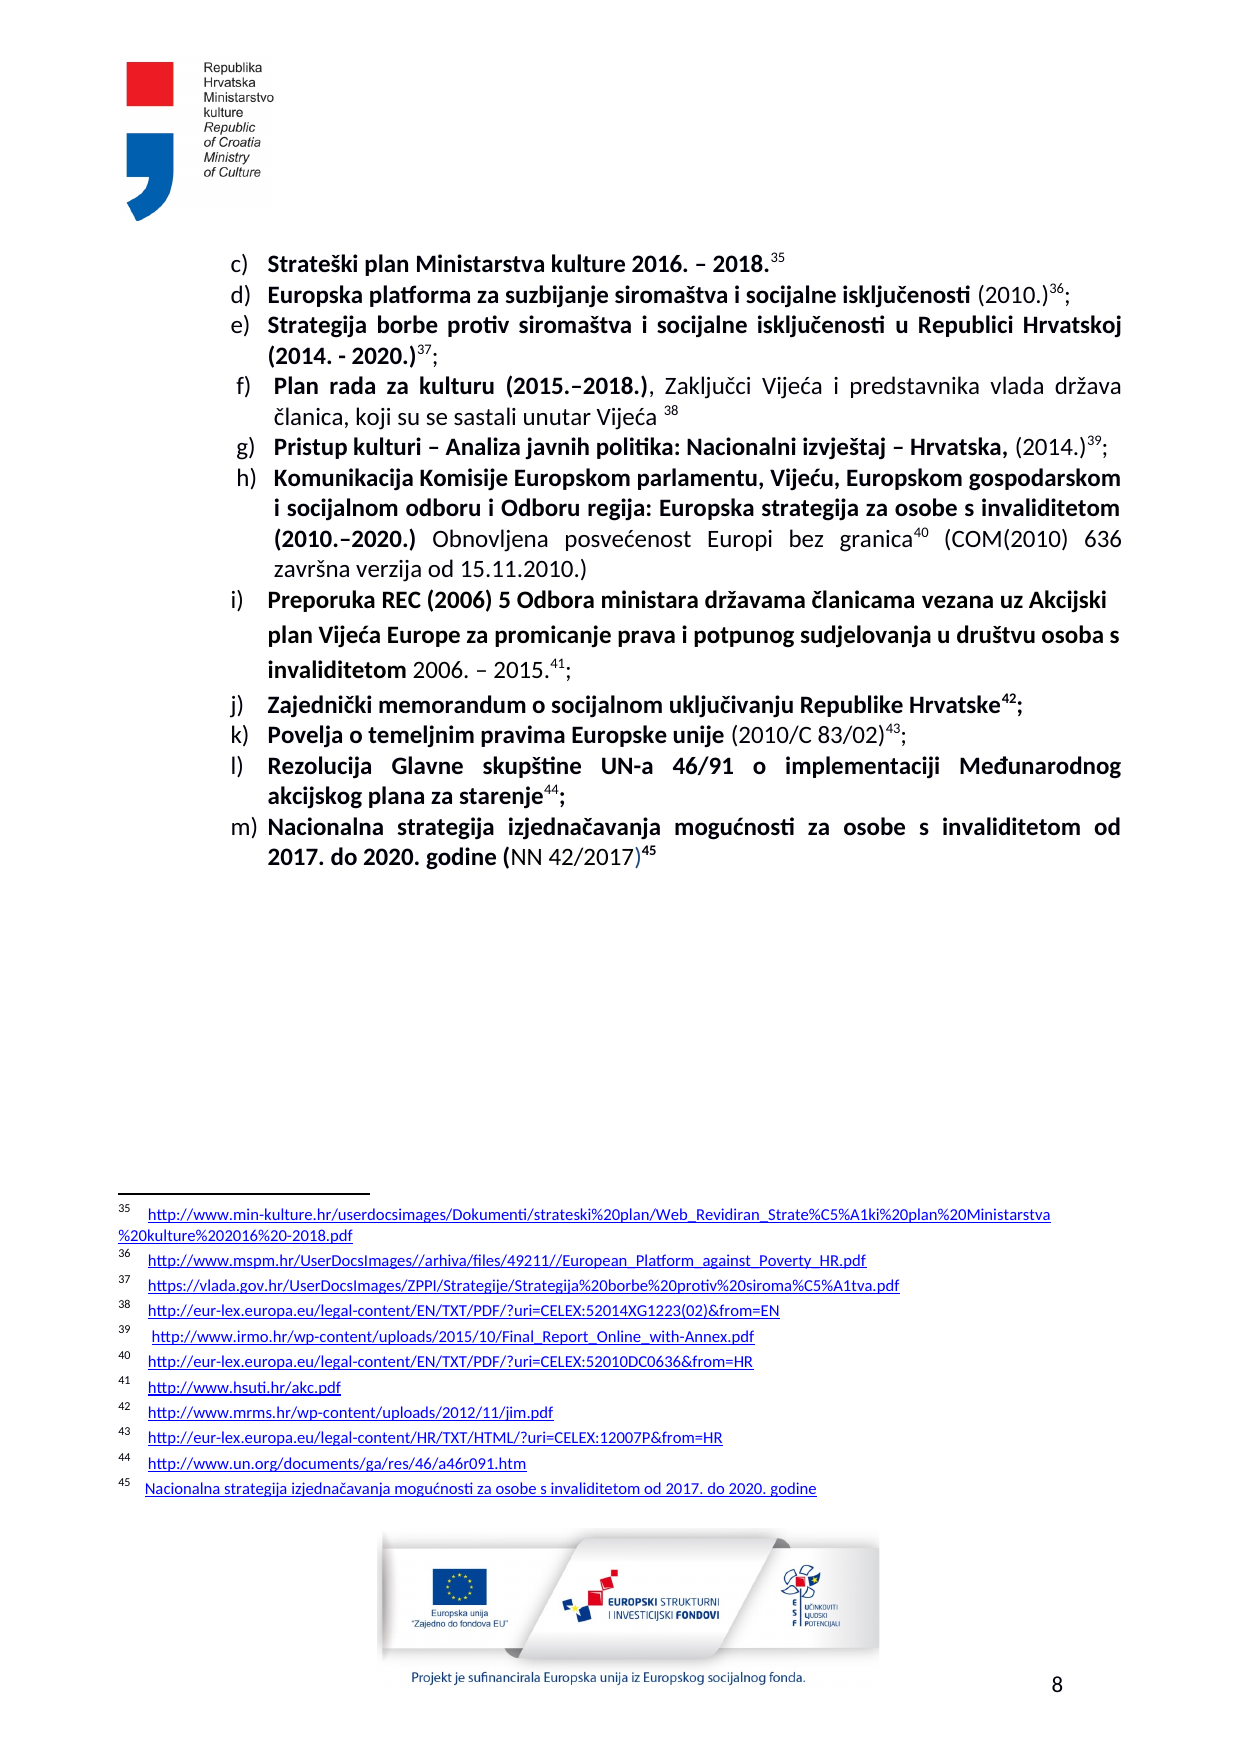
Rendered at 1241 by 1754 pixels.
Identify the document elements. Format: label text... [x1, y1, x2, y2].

list Plan rada za kulturu (2015.–2018.), Zaključci Vijeća i predstavnika vlada država članica, koji su se sastali unutar Vijeća [236, 370, 1122, 431]
list Strategija borbe protiv siromaštva i socijalne isključenosti u Republici Hrvatskoj (2014. - 2020.); [230, 309, 1122, 370]
picture [377, 1528, 880, 1693]
list Europska platforma za suzbijanje siromaštva i socijalne isključenosti (2010.); [230, 279, 1122, 309]
picture [118, 56, 280, 221]
list Rezolucija Glavne skupštine UN-a 46/91 o implementaciji Međunarodnog akcijskog plana za starenje; [230, 750, 1122, 811]
list Preporuka REC (2006) 5 Odbora ministara državama članicama vezana uz Akcijski plan Vijeća Europe za promicanje prava i potpunog sudjelovanja u društvu osoba s invaliditetom 2006. – 2015.; [230, 584, 1122, 684]
list Zajednički memorandum o socijalnom uključivanju Republike Hrvatske; [230, 689, 1122, 719]
list Strateški plan Ministarstva kulture 2016. – 2018. [230, 248, 1122, 279]
list Povelja o temeljnim pravima Europske unije (2010/C 83/02); [230, 719, 1122, 750]
list Pristup kulturi – Analiza javnih politika: Nacionalni izvještaj – Hrvatska, (2014.); [236, 431, 1122, 462]
list Nacionalna strategija izjednačavanja mogućnosti za osobe s invaliditetom od 2017. do 2020. godine (NN 42/2017) [230, 811, 1122, 872]
list Komunikacija Komisije Europskom parlamentu, Vijeću, Europskom gospodarskom i socijalnom odboru i Odboru regija: Europska strategija za osobe s invaliditetom (2010.–2020.) Obnovljena posvećenost Europi bez granica (COM(2010) 636 završna verzija od 15.11.2010.) [236, 462, 1122, 584]
